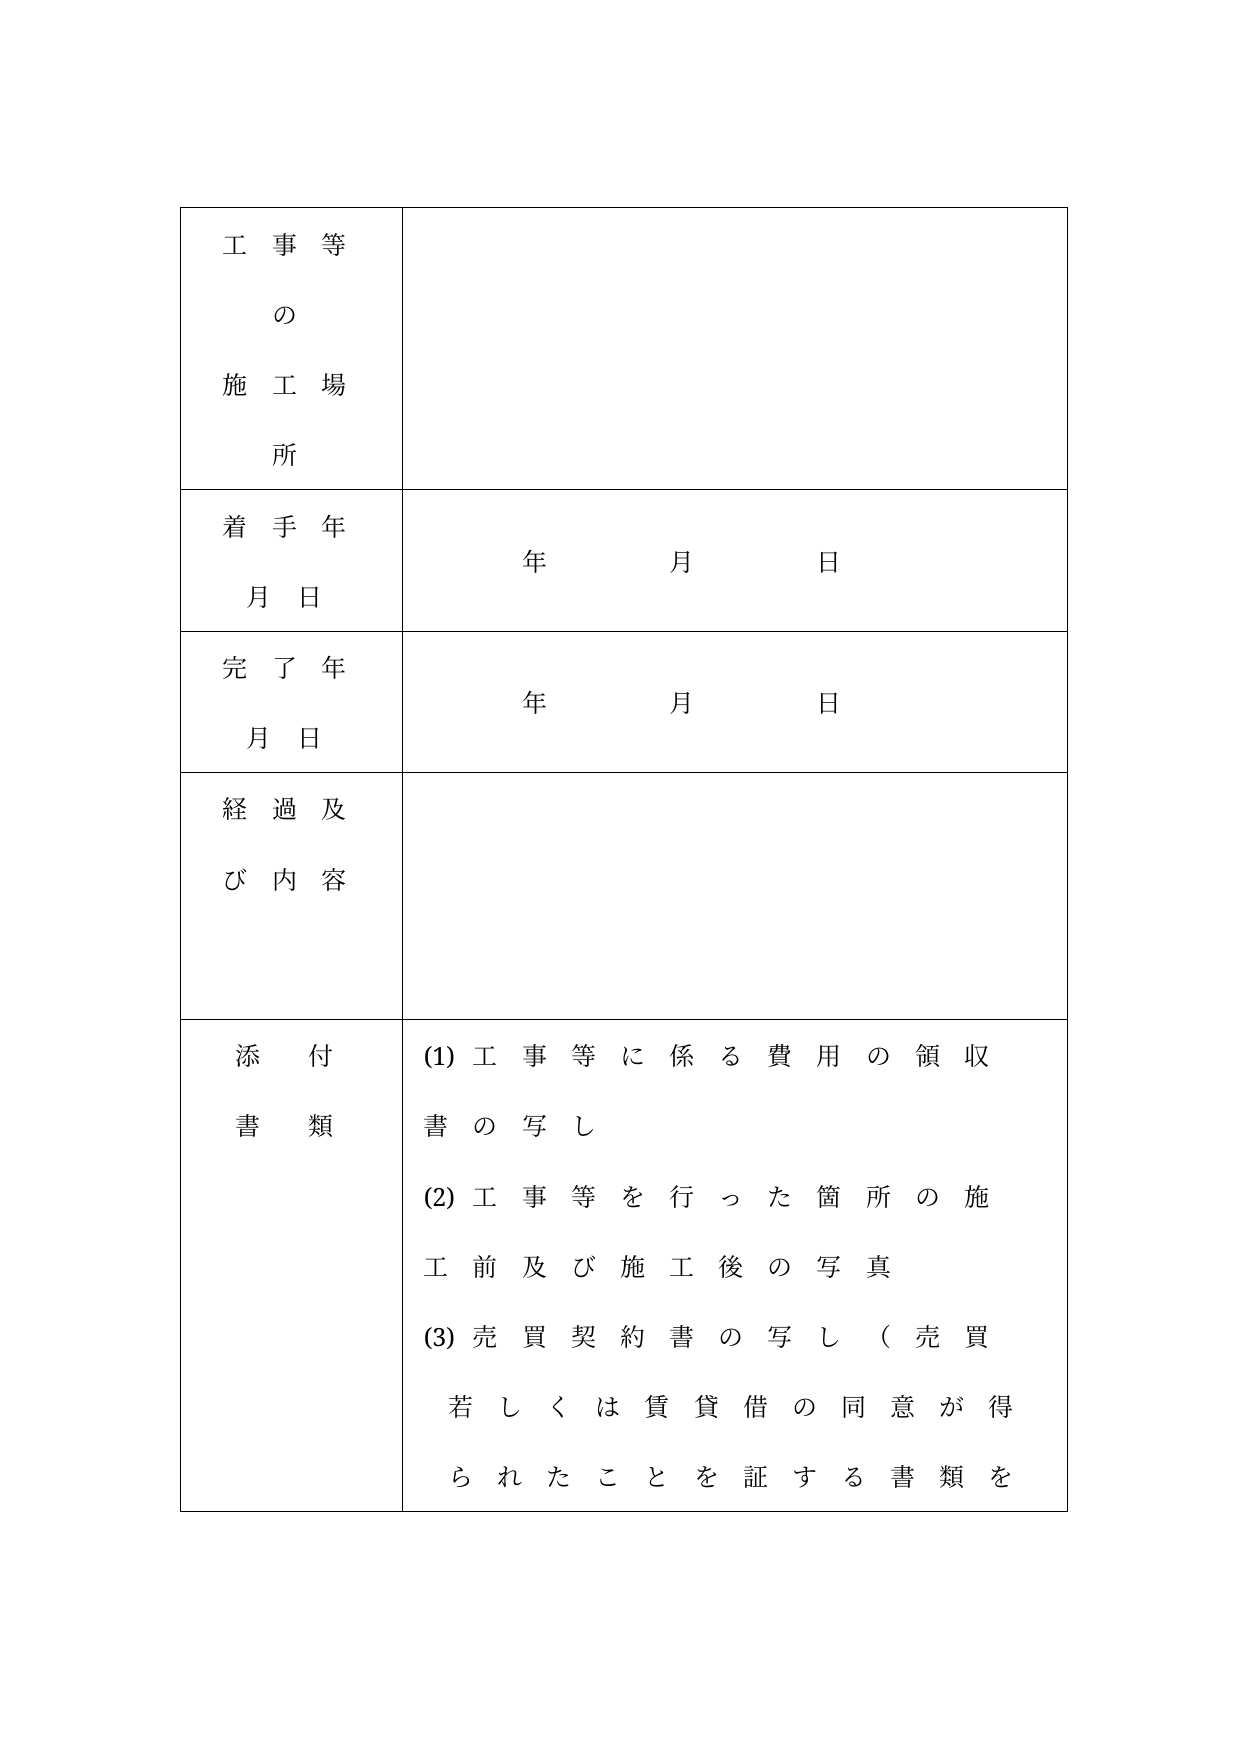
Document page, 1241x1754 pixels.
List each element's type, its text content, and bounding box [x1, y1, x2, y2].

table_cell 年 月 日 [403, 490, 1067, 631]
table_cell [403, 1020, 1067, 1511]
table_cell 完了年月日 [181, 632, 402, 772]
table_cell 経過及び内容 [181, 773, 402, 1019]
table_cell 工事等の 施工場所 [181, 208, 402, 489]
table_cell 年 月 日 [403, 632, 1067, 772]
table_cell 着手年月日 [181, 490, 402, 631]
table_cell 添 付 書 類 [181, 1020, 402, 1511]
table_cell [403, 208, 1067, 489]
table_cell [403, 773, 1067, 1019]
